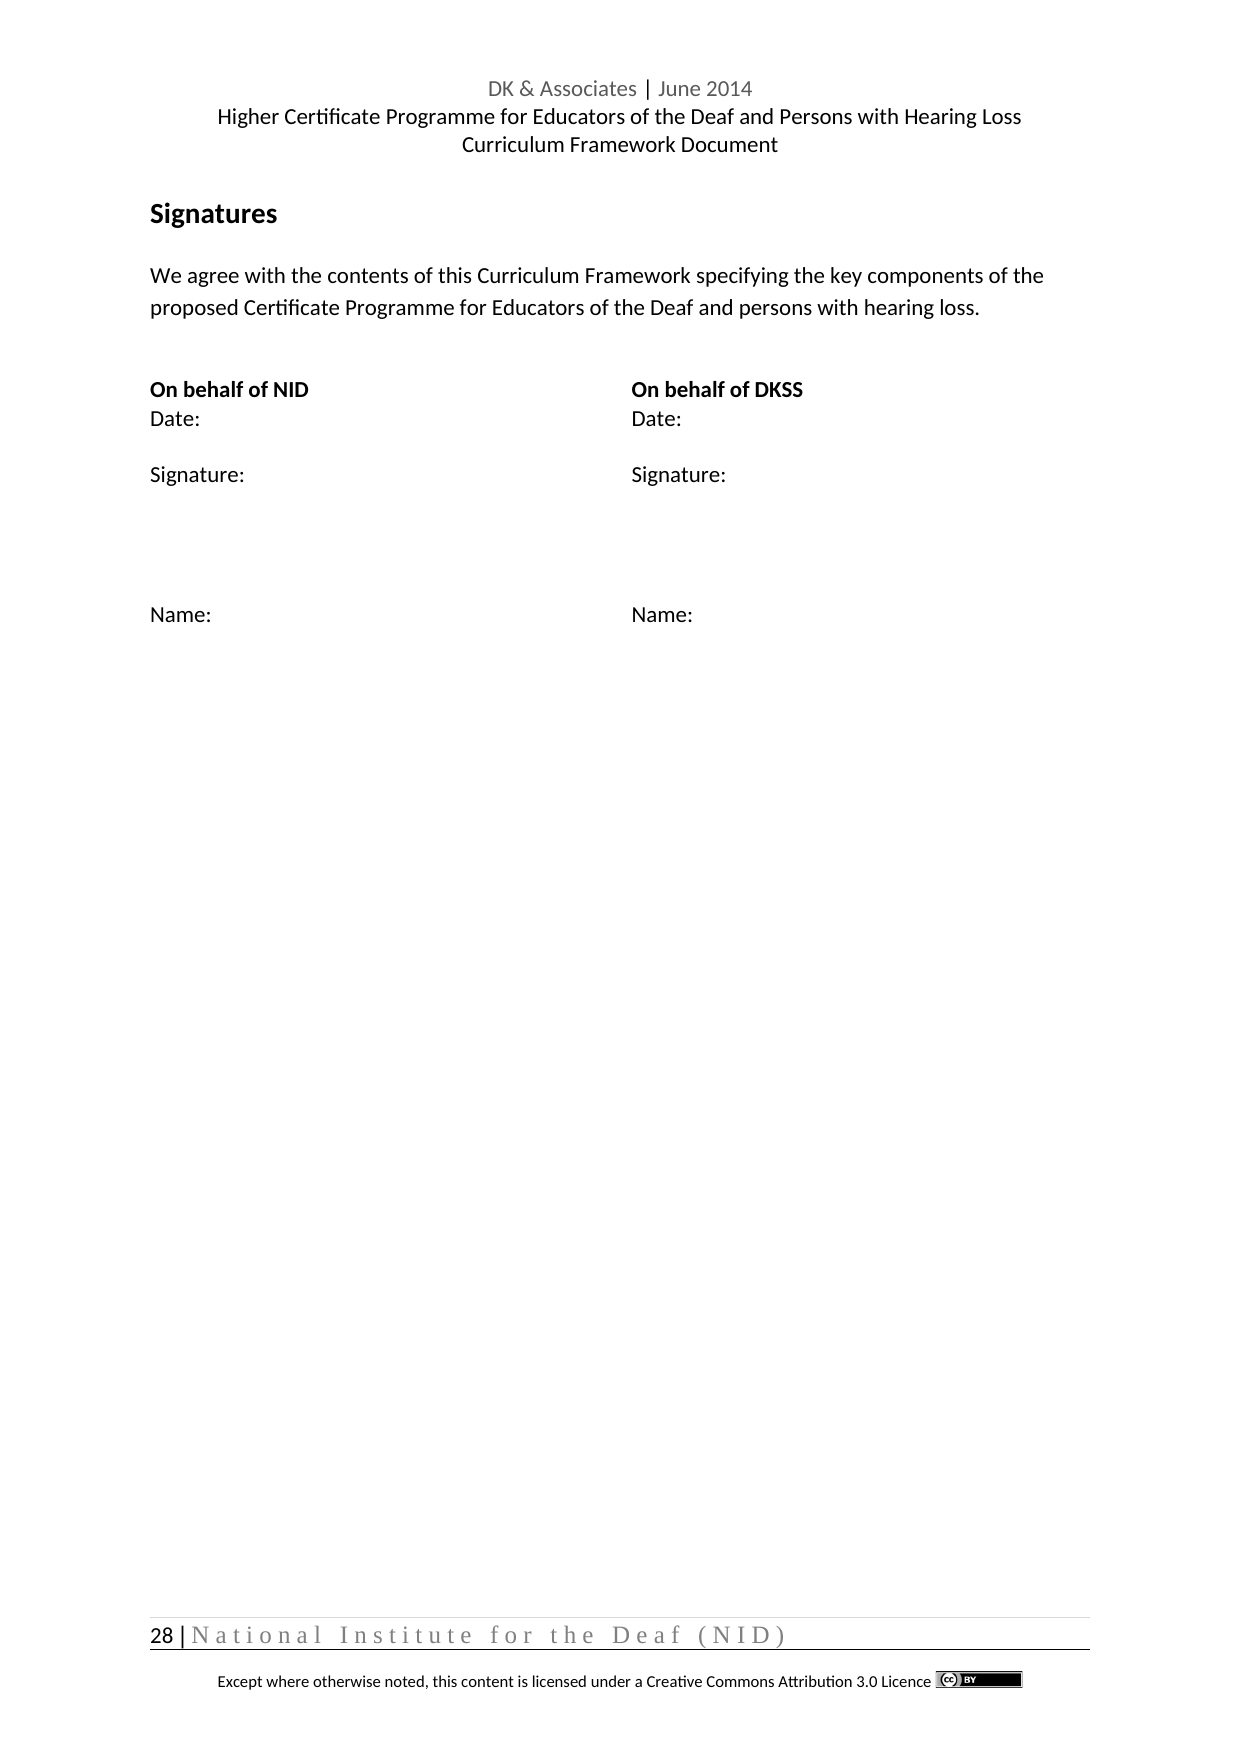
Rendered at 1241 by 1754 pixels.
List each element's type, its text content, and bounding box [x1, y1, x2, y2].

text We agree with the contents of this Curriculum Framework specifying the key components of the proposed Certificate Programme for Educators of the Deaf and persons with hearing loss. [150, 261, 1090, 321]
table_cell Signature: [139, 460, 620, 600]
subtitle Signatures [150, 195, 1090, 231]
table_cell Date: [139, 404, 620, 460]
table_cell Signature: [620, 460, 1101, 600]
table_cell Date: [620, 404, 1101, 460]
table_header On behalf of DKSS [620, 376, 1101, 404]
table_cell Name: [620, 600, 1101, 740]
picture [935, 1671, 1023, 1688]
table_header On behalf of NID [139, 376, 620, 404]
table_cell Name: [139, 600, 620, 740]
